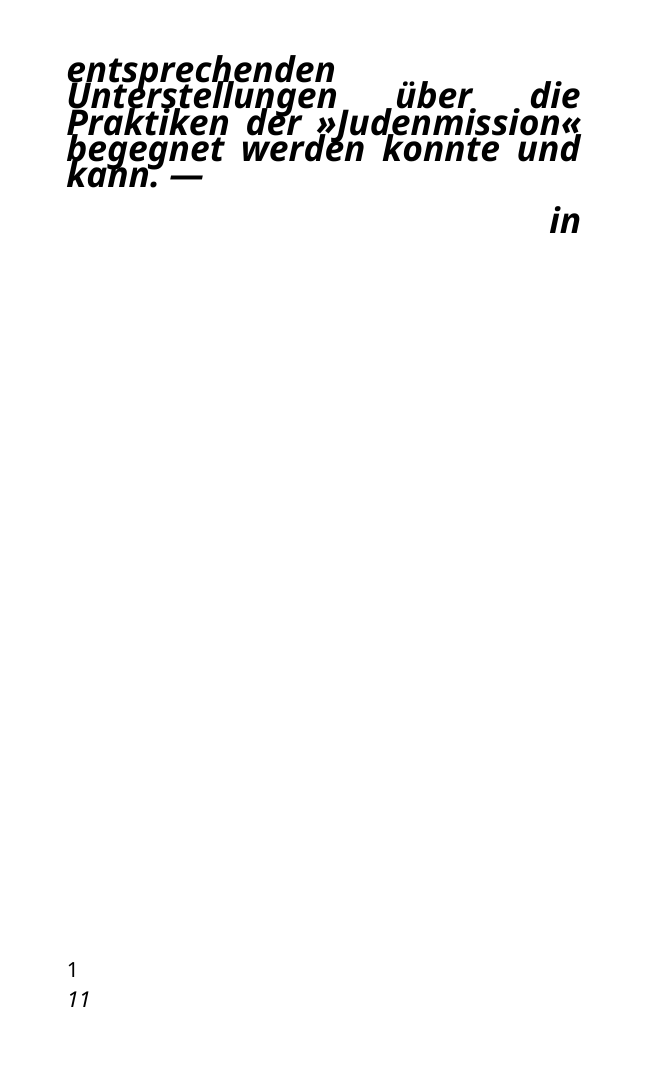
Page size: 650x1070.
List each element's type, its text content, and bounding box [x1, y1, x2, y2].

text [66, 61, 581, 193]
text in [66, 205, 581, 240]
